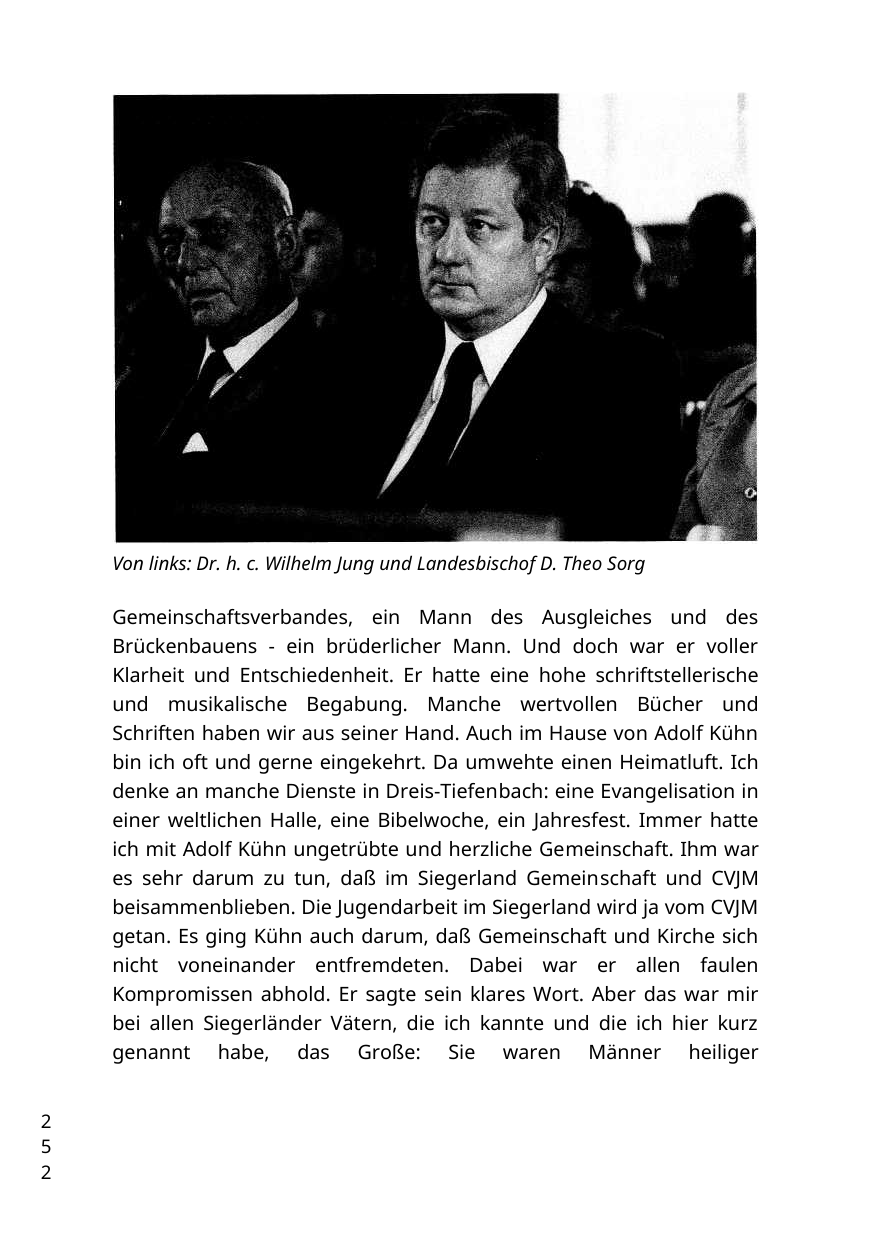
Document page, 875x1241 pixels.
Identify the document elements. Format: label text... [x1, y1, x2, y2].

text Von links: Dr. h. c. Wilhelm Jung und Landesbischof D. Theo Sorg [112, 555, 759, 574]
picture [112, 92, 759, 544]
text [112, 602, 759, 1065]
